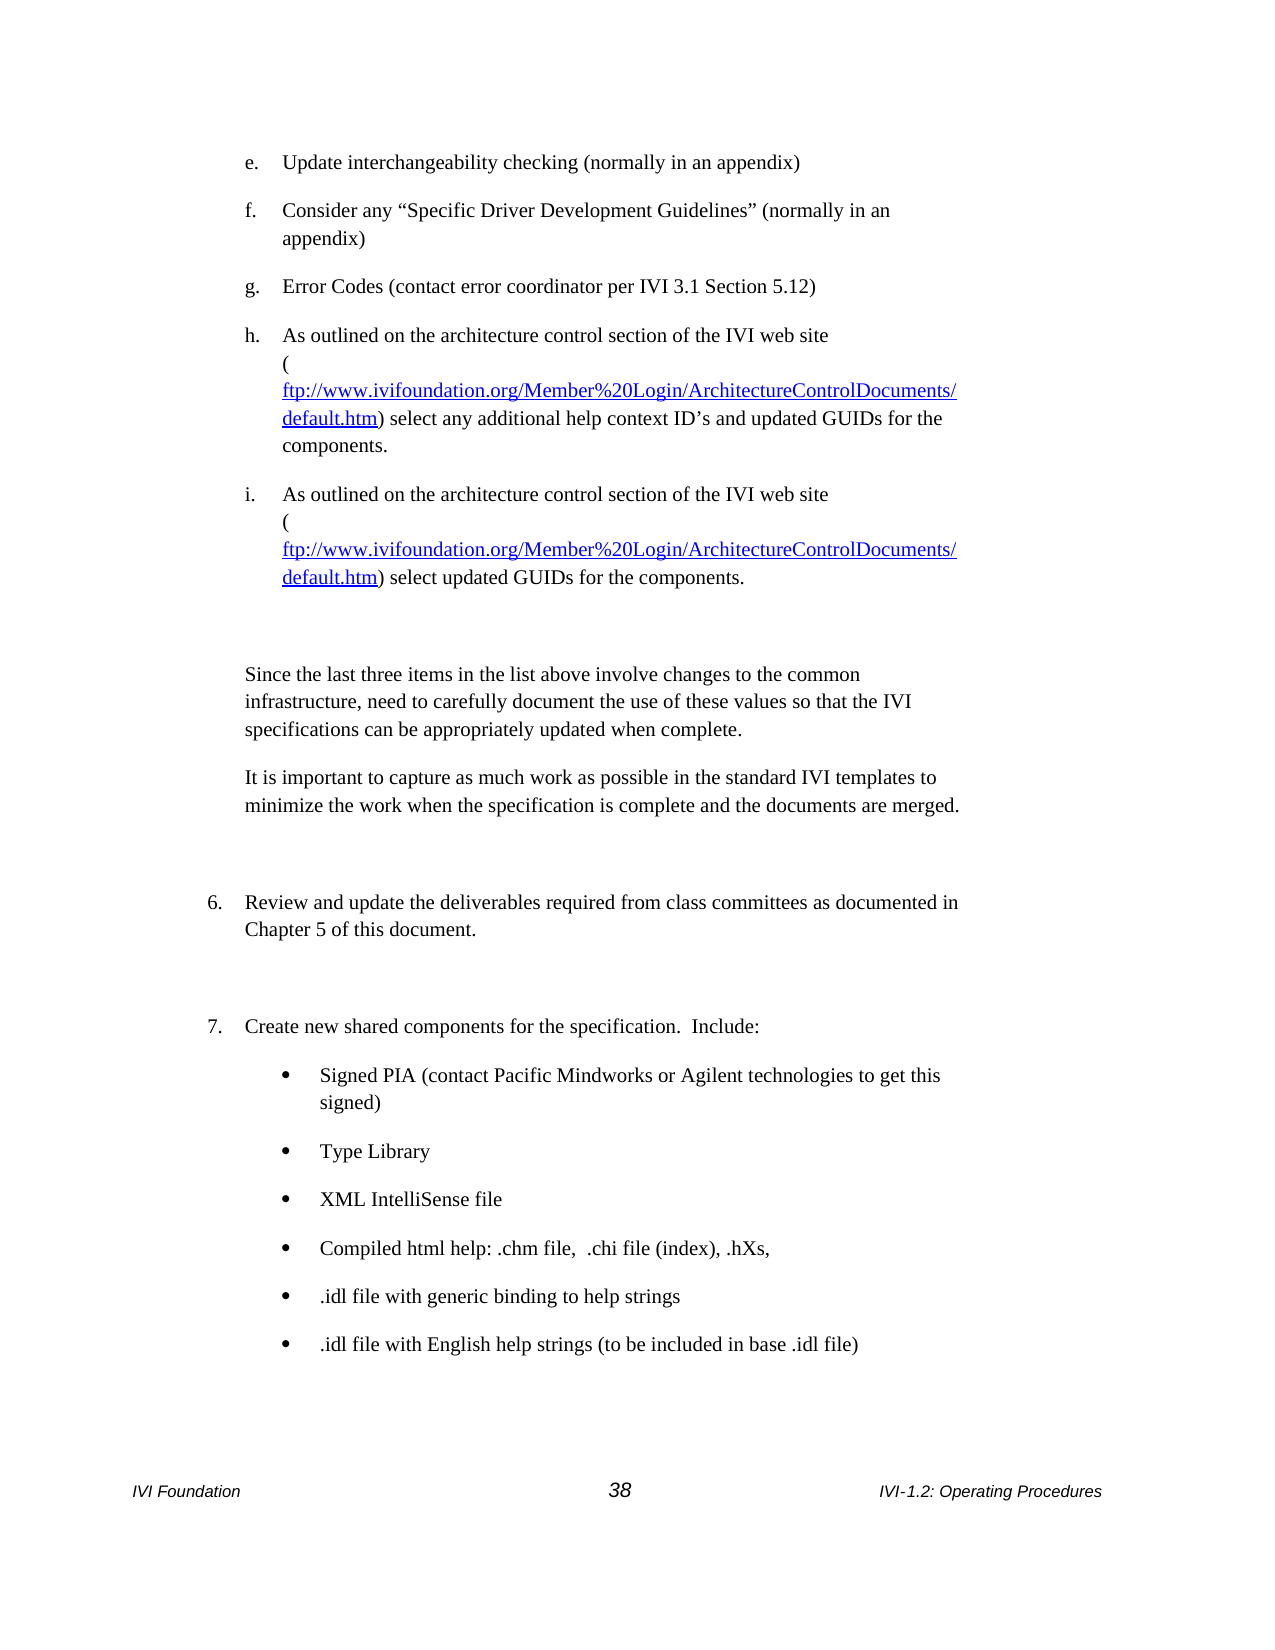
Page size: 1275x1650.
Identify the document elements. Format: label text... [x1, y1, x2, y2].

list XML IntelliSense file [282, 1187, 966, 1211]
list Type Library [282, 1138, 966, 1163]
list Consider any “Specific Driver Development Guidelines” (normally in an appendix) [244, 198, 966, 250]
list .idl file with generic binding to help strings [282, 1284, 966, 1308]
list Compiled html help: .chm file, .chi file (index), .hXs, [282, 1235, 966, 1259]
text It is important to capture as much work as possible in the standard IVI templates to minimize the work when the specification is complete and the documents are merged. [244, 765, 966, 817]
list Signed PIA (contact Pacific Mindworks or Agilent technologies to get this signed) [282, 1062, 966, 1114]
list .idl file with English help strings (to be included in base .idl file) [282, 1332, 966, 1356]
list Update interchangeability checking (normally in an appendix) [244, 150, 966, 174]
list Review and update the deliverables required from class committees as documented in Chapter 5 of this document. [207, 889, 966, 941]
list Error Codes (contact error coordinator per IVI 3.1 Section 5.12) [244, 274, 966, 298]
list As outlined on the architecture control section of the IVI web site (ftp://www.ivifoundation.org/Member%20Login/ArchitectureControlDocuments/default.htm) select updated GUIDs for the components. [244, 482, 966, 589]
list Create new shared components for the specification. Include: [207, 1014, 966, 1038]
text Since the last three items in the list above involve changes to the common infrastructure, need to carefully document the use of these values so that the IVI specifications can be appropriately updated when complete. [244, 661, 966, 741]
list As outlined on the architecture control section of the IVI web site (ftp://www.ivifoundation.org/Member%20Login/ArchitectureControlDocuments/default.htm) select any additional help context ID’s and updated GUIDs for the components. [244, 323, 966, 457]
